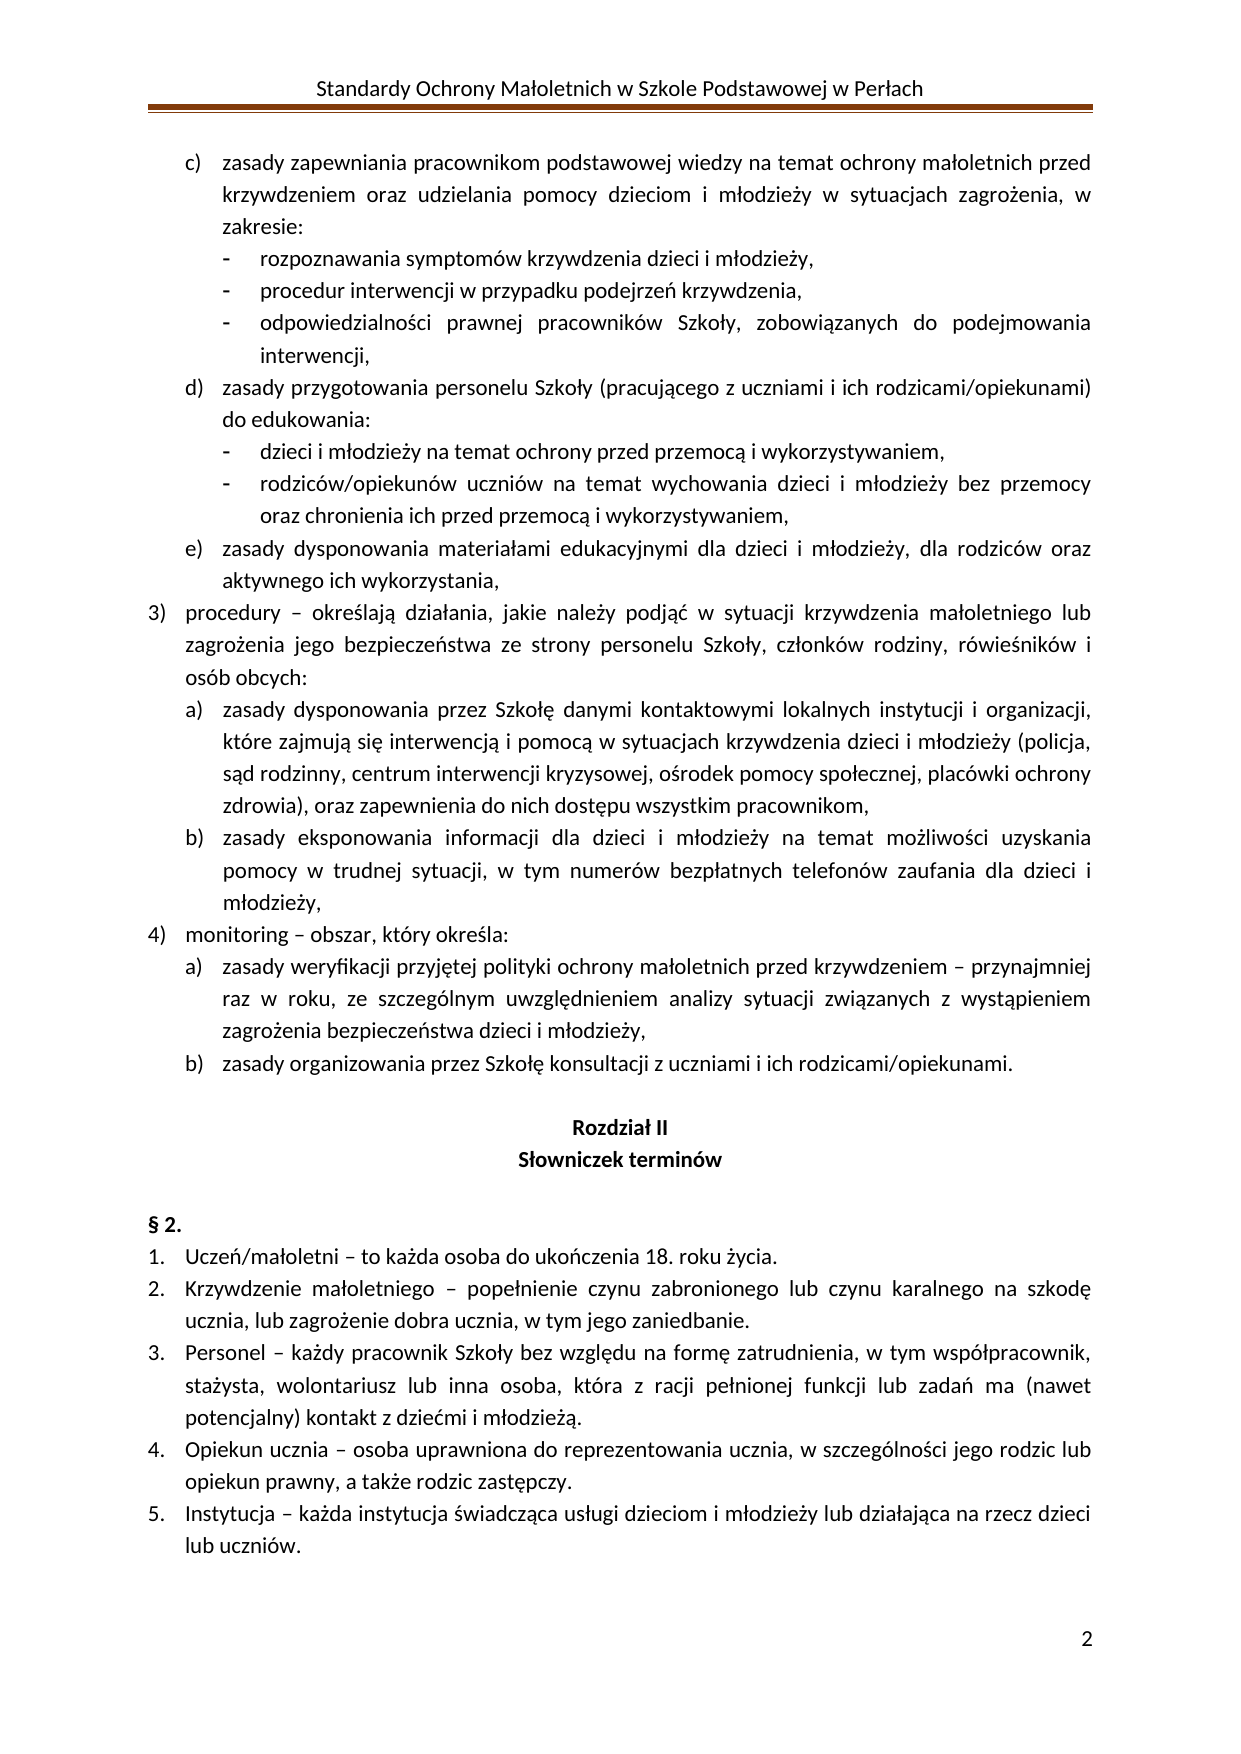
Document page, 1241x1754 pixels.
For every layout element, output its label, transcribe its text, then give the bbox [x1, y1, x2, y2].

text Rozdział II [148, 1113, 1093, 1141]
list Personel – każdy pracownik Szkoły bez względu na formę zatrudnienia, w tym współpracownik, stażysta, wolontariusz lub inna osoba, która z racji pełnionej funkcji lub zadań ma (nawet potencjalny) kontakt z dziećmi i młodzieżą. [148, 1338, 1093, 1431]
list zasady przygotowania personelu Szkoły (pracującego z uczniami i ich rodzicami/opiekunami) do edukowania: [185, 373, 1093, 433]
list Opiekun ucznia – osoba uprawniona do reprezentowania ucznia, w szczególności jego rodzic lub opiekun prawny, a także rodzic zastępczy. [148, 1435, 1093, 1495]
list zasady weryfikacji przyjętej polityki ochrony małoletnich przed krzywdzeniem – przynajmniej raz w roku, ze szczególnym uwzględnieniem analizy sytuacji związanych z wystąpieniem zagrożenia bezpieczeństwa dzieci i młodzieży, [185, 952, 1093, 1045]
list odpowiedzialności prawnej pracowników Szkoły, zobowiązanych do podejmowania interwencji, [222, 308, 1093, 369]
list rozpoznawania symptomów krzywdzenia dzieci i młodzieży, [222, 244, 1093, 272]
list procedury – określają działania, jakie należy podjąć w sytuacji krzywdzenia małoletniego lub zagrożenia jego bezpieczeństwa ze strony personelu Szkoły, członków rodziny, rówieśników i osób obcych: [148, 598, 1093, 691]
list Instytucja – każda instytucja świadcząca usługi dzieciom i młodzieży lub działająca na rzecz dzieci lub uczniów. [148, 1499, 1093, 1560]
list zasady eksponowania informacji dla dzieci i młodzieży na temat możliwości uzyskania pomocy w trudnej sytuacji, w tym numerów bezpłatnych telefonów zaufania dla dzieci i młodzieży, [185, 823, 1093, 916]
list dzieci i młodzieży na temat ochrony przed przemocą i wykorzystywaniem, [222, 437, 1093, 465]
text Słowniczek terminów [148, 1145, 1093, 1173]
text § 2. [148, 1210, 1093, 1238]
list zasady zapewniania pracownikom podstawowej wiedzy na temat ochrony małoletnich przed krzywdzeniem oraz udzielania pomocy dzieciom i młodzieży w sytuacjach zagrożenia, w zakresie: [185, 148, 1093, 240]
list zasady dysponowania przez Szkołę danymi kontaktowymi lokalnych instytucji i organizacji, które zajmują się interwencją i pomocą w sytuacjach krzywdzenia dzieci i młodzieży (policja, sąd rodzinny, centrum interwencji kryzysowej, ośrodek pomocy społecznej, placówki ochrony zdrowia), oraz zapewnienia do nich dostępu wszystkim pracownikom, [185, 695, 1093, 819]
list monitoring – obszar, który określa: [148, 920, 1093, 948]
list Krzywdzenie małoletniego – popełnienie czynu zabronionego lub czynu karalnego na szkodę ucznia, lub zagrożenie dobra ucznia, w tym jego zaniedbanie. [148, 1274, 1093, 1334]
list zasady organizowania przez Szkołę konsultacji z uczniami i ich rodzicami/opiekunami. [185, 1049, 1093, 1077]
list procedur interwencji w przypadku podejrzeń krzywdzenia, [222, 276, 1093, 304]
list zasady dysponowania materiałami edukacyjnymi dla dzieci i młodzieży, dla rodziców oraz aktywnego ich wykorzystania, [185, 534, 1093, 594]
list Uczeń/małoletni – to każda osoba do ukończenia 18. roku życia. [148, 1242, 1093, 1270]
list rodziców/opiekunów uczniów na temat wychowania dzieci i młodzieży bez przemocy oraz chronienia ich przed przemocą i wykorzystywaniem, [222, 469, 1093, 530]
